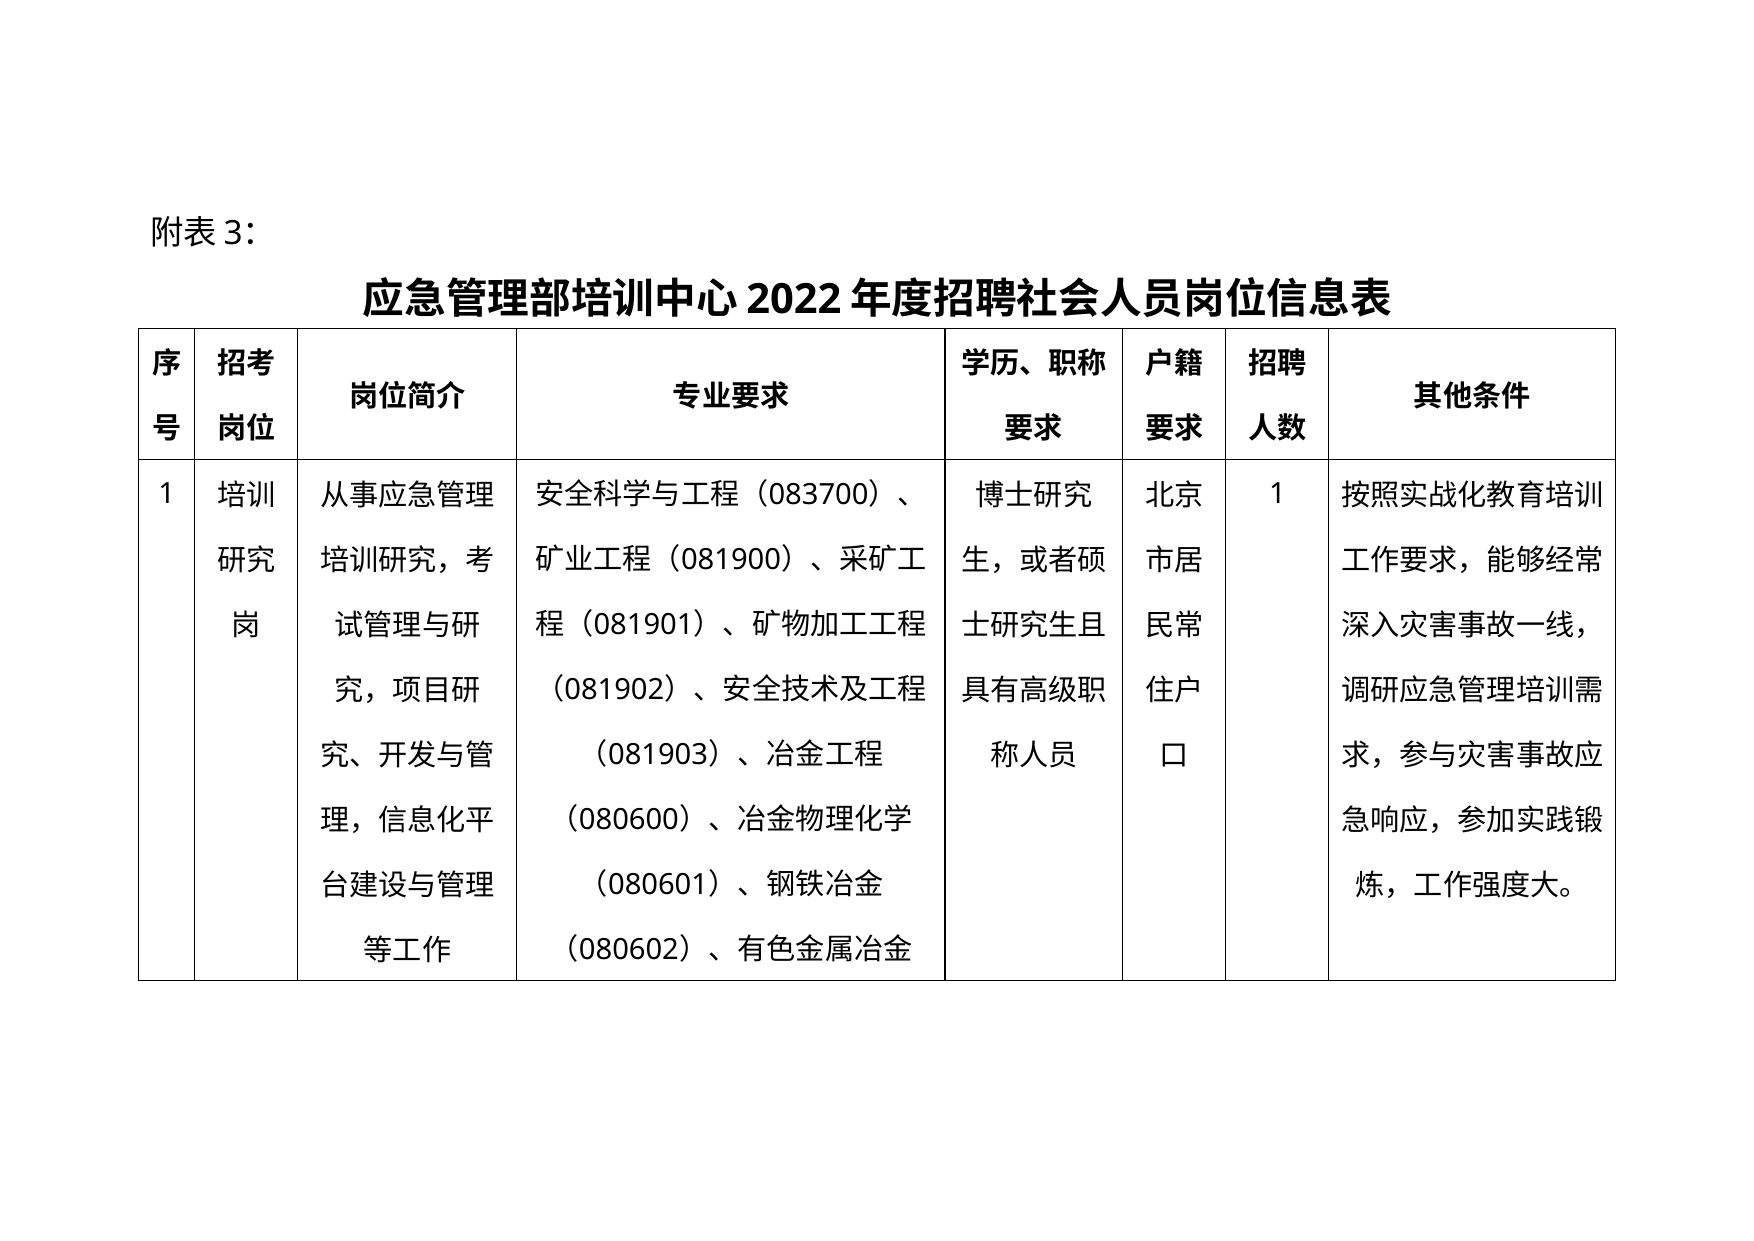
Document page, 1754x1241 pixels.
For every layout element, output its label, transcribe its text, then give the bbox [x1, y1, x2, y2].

table_cell 北京市居民常住户口 [1123, 460, 1225, 980]
table_cell 培训研究岗 [195, 460, 297, 980]
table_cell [946, 460, 1122, 980]
table_header 其他条件 [1329, 329, 1615, 459]
table_header 招聘 人数 [1226, 329, 1328, 459]
table_header 招考岗位 [195, 329, 297, 459]
table_header 岗位简介 [298, 329, 516, 459]
text 应急管理部培训中心2022年度招聘社会人员岗位信息表 [150, 263, 1604, 328]
text 附表3： [150, 198, 1604, 263]
table_header 专业要求 [517, 329, 944, 459]
table_header 户籍要求 [1123, 329, 1225, 459]
table_header 序号 [139, 329, 194, 459]
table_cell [298, 460, 516, 980]
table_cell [1329, 460, 1615, 980]
table_header 学历、职称要求 [946, 329, 1122, 459]
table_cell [517, 460, 944, 980]
table_cell 1 [139, 460, 194, 980]
table_cell 1 [1226, 460, 1328, 980]
